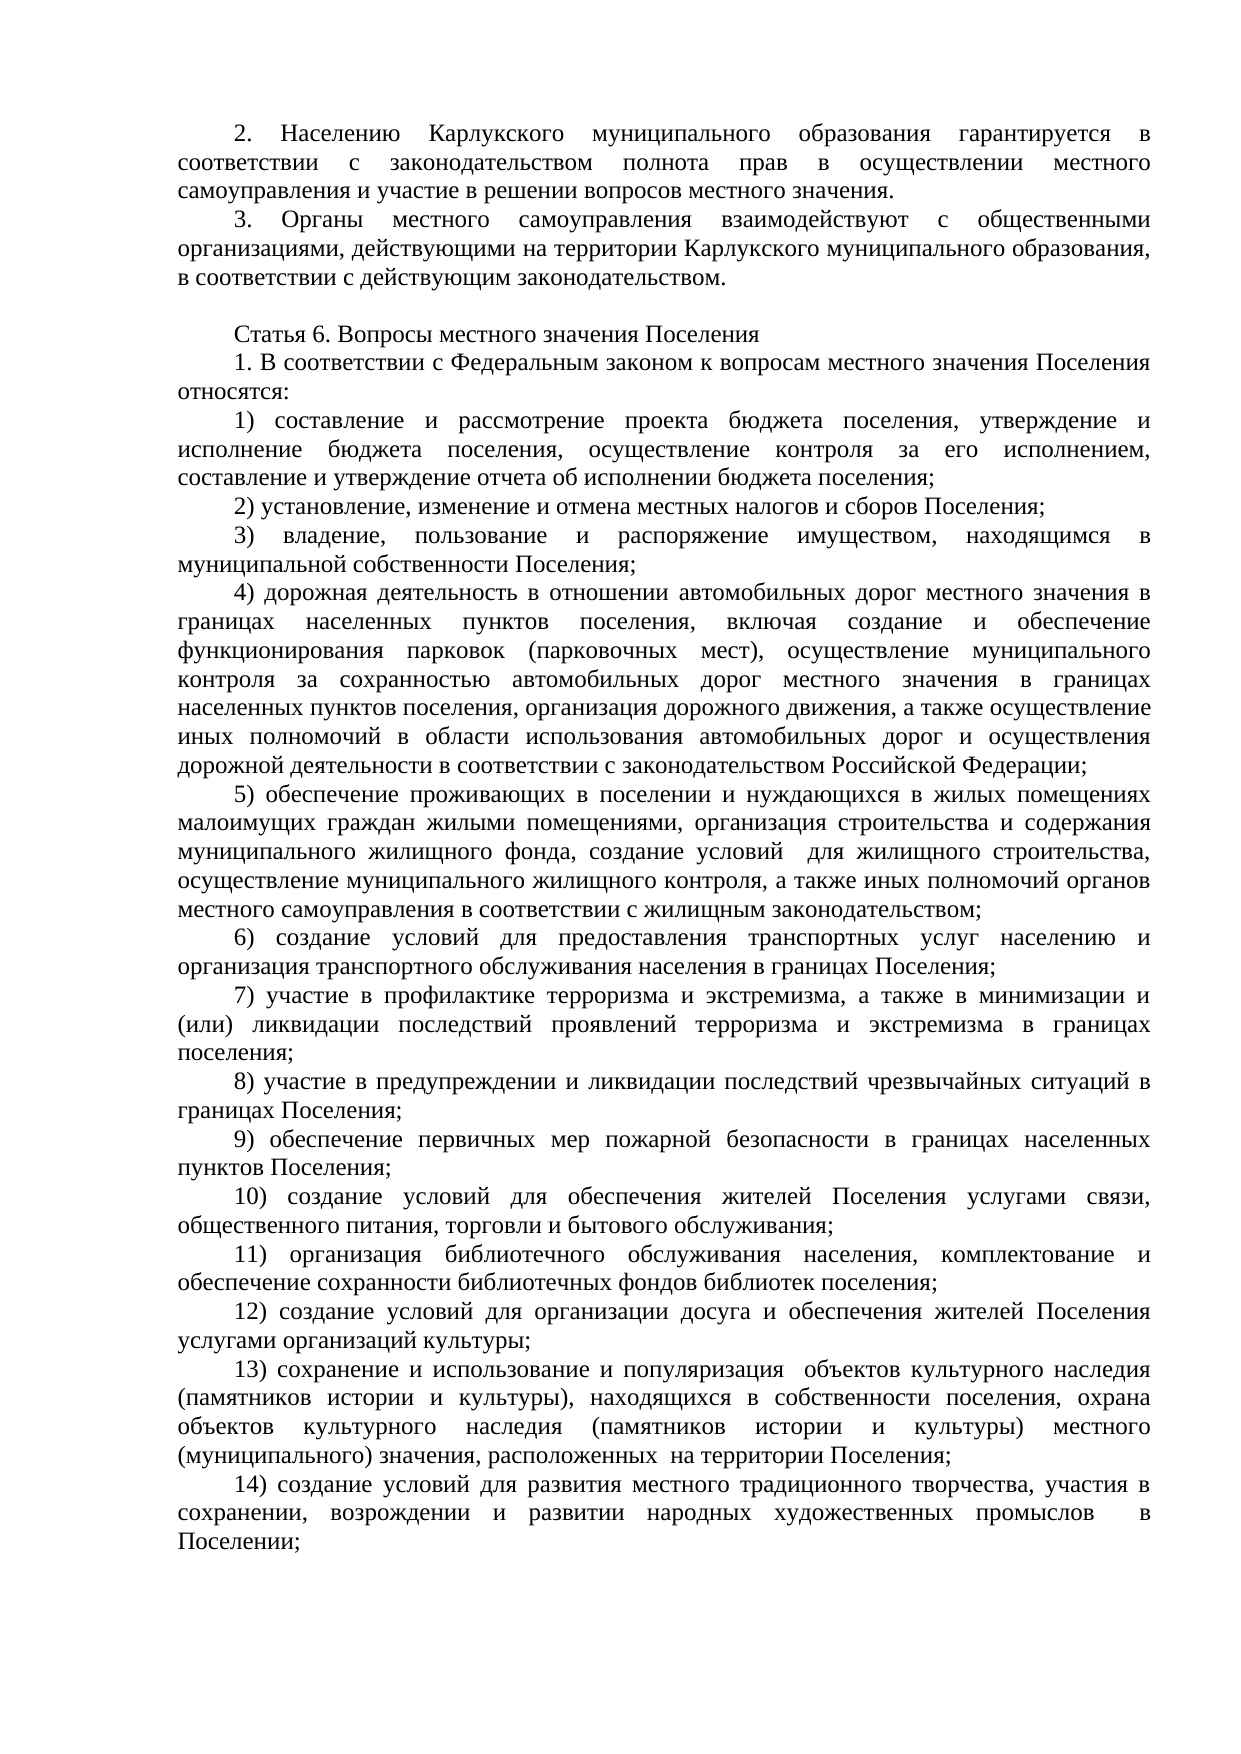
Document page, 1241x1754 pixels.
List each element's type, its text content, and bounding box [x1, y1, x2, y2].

text 1. В соответствии с Федеральным законом к вопросам местного значения Поселения относятся: [177, 347, 1152, 405]
text 3) владение, пользование и распоряжение имуществом, находящимся в муниципальной собственности Поселения; [177, 520, 1152, 577]
text 14) создание условий для развития местного традиционного творчества, участия в сохранении, возрождении и развитии народных художественных промыслов в Поселении; [177, 1469, 1152, 1555]
text 11) организация библиотечного обслуживания населения, комплектование и обеспечение сохранности библиотечных фондов библиотек поселения; [177, 1239, 1152, 1296]
text 4) дорожная деятельность в отношении автомобильных дорог местного значения в границах населенных пунктов поселения, включая создание и обеспечение функционирования парковок (парковочных мест), осуществление муниципального контроля за сохранностью автомобильных дорог местного значения в границах населенных пунктов поселения, организация дорожного движения, а также осуществление иных полномочий в области использования автомобильных дорог и осуществления дорожной деятельности в соответствии с законодательством Российской Федерации; [177, 577, 1152, 779]
text 7) участие в профилактике терроризма и экстремизма, а также в минимизации и (или) ликвидации последствий проявлений терроризма и экстремизма в границах поселения; [177, 980, 1152, 1066]
text 9) обеспечение первичных мер пожарной безопасности в границах населенных пунктов Поселения; [177, 1124, 1152, 1181]
text 1) составление и рассмотрение проекта бюджета поселения, утверждение и исполнение бюджета поселения, осуществление контроля за его исполнением, составление и утверждение отчета об исполнении бюджета поселения; [177, 405, 1152, 491]
text 2) установление, изменение и отмена местных налогов и сборов Поселения; [177, 491, 1152, 520]
text 8) участие в предупреждении и ликвидации последствий чрезвычайных ситуаций в границах Поселения; [177, 1066, 1152, 1124]
text 10) создание условий для обеспечения жителей Поселения услугами связи, общественного питания, торговли и бытового обслуживания; [177, 1181, 1152, 1239]
text 13) сохранение и использование и популяризация объектов культурного наследия (памятников истории и культуры), находящихся в собственности поселения, охрана объектов культурного наследия (памятников истории и культуры) местного (муниципального) значения, расположенных на территории Поселения; [177, 1354, 1152, 1469]
text 12) создание условий для организации досуга и обеспечения жителей Поселения услугами организаций культуры; [177, 1296, 1152, 1354]
text Статья 6. Вопросы местного значения Поселения [177, 319, 1152, 347]
text 6) создание условий для предоставления транспортных услуг населению и организация транспортного обслуживания населения в границах Поселения; [177, 922, 1152, 980]
text 2. Населению Карлукского муниципального образования гарантируется в соответствии с законодательством полнота прав в осуществлении местного самоуправления и участие в решении вопросов местного значения. [177, 118, 1152, 204]
text 5) обеспечение проживающих в поселении и нуждающихся в жилых помещениях малоимущих граждан жилыми помещениями, организация строительства и содержания муниципального жилищного фонда, создание условий для жилищного строительства, осуществление муниципального жилищного контроля, а также иных полномочий органов местного самоуправления в соответствии с жилищным законодательством; [177, 779, 1152, 922]
text 3. Органы местного самоуправления взаимодействуют с общественными организациями, действующими на территории Карлукского муниципального образования, в соответствии с действующим законодательством. [177, 204, 1152, 291]
